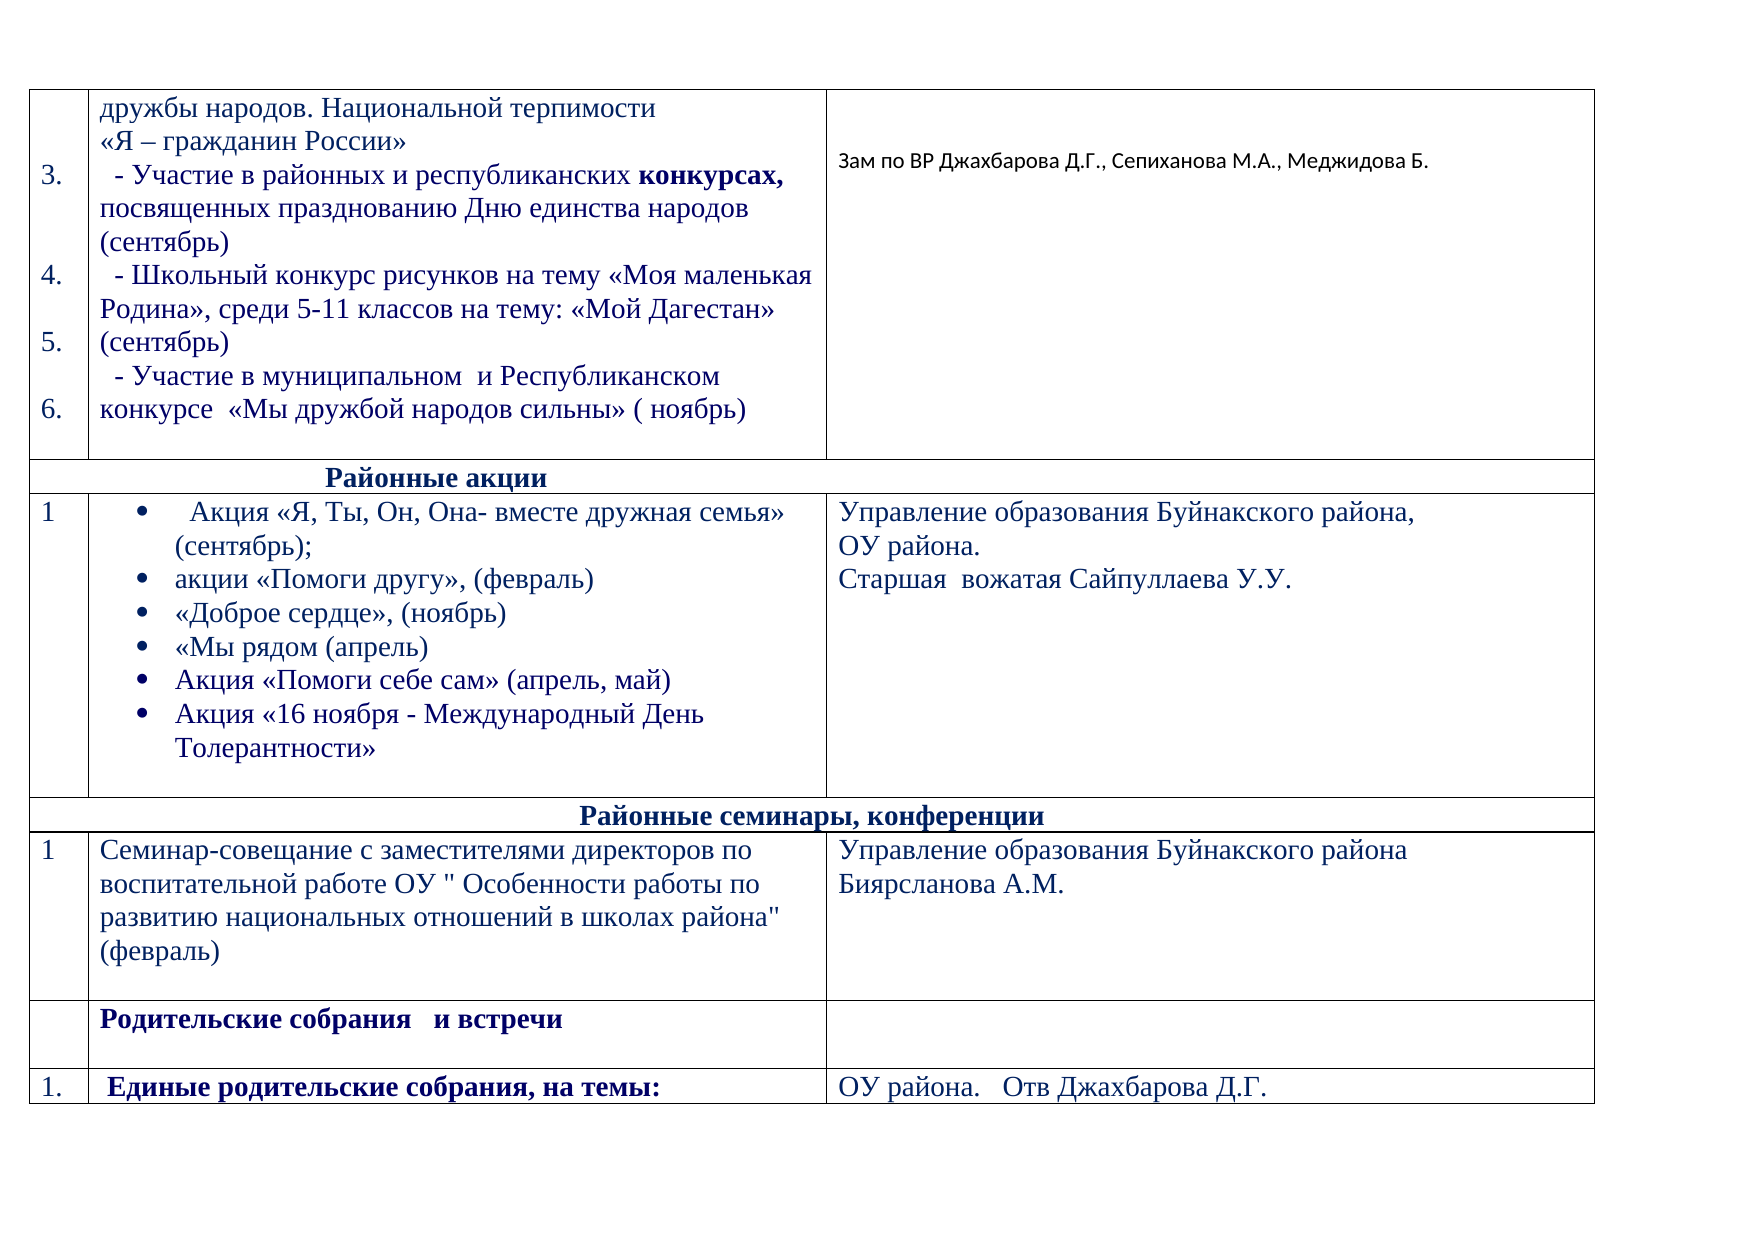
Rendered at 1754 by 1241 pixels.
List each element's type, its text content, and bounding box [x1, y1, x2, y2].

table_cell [89, 90, 826, 459]
table_cell Семинар-совещание с заместителями директоров по воспитательной работе ОУ " Особенности работы по развитию национальных отношений в школах района" (февраль) [89, 833, 826, 1000]
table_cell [827, 1069, 1594, 1103]
table_cell [30, 1001, 88, 1068]
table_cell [827, 90, 1594, 459]
table_cell Районные акции [30, 460, 1594, 493]
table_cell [89, 1069, 826, 1103]
table_cell 1. [30, 1069, 88, 1103]
table_cell 1 [30, 494, 88, 797]
table_cell Акция «Я, Ты, Он, Она- вместе дружная семья» (сентябрь); акции «Помоги другу», (февраль) «Доброе сердце», (ноябрь) «Мы рядом (апрель) Акция «Помоги себе сам» (апрель, май) Акция «16 ноября - Международный День Толерантности» [89, 494, 826, 797]
table_cell Управление образования Буйнакского района, ОУ района. Старшая вожатая Сайпуллаева У.У. [827, 494, 1594, 797]
table_cell Районные семинары, конференции [30, 798, 1594, 831]
table_cell Родительские собрания и встречи [89, 1001, 826, 1068]
table_cell [827, 1001, 1594, 1068]
table_cell 1. 2. 3. 4. 5. 6. [30, 90, 88, 459]
table_cell 1 [30, 833, 88, 1000]
table_cell Управление образования Буйнакского района Биярсланова А.М. [827, 833, 1594, 1000]
